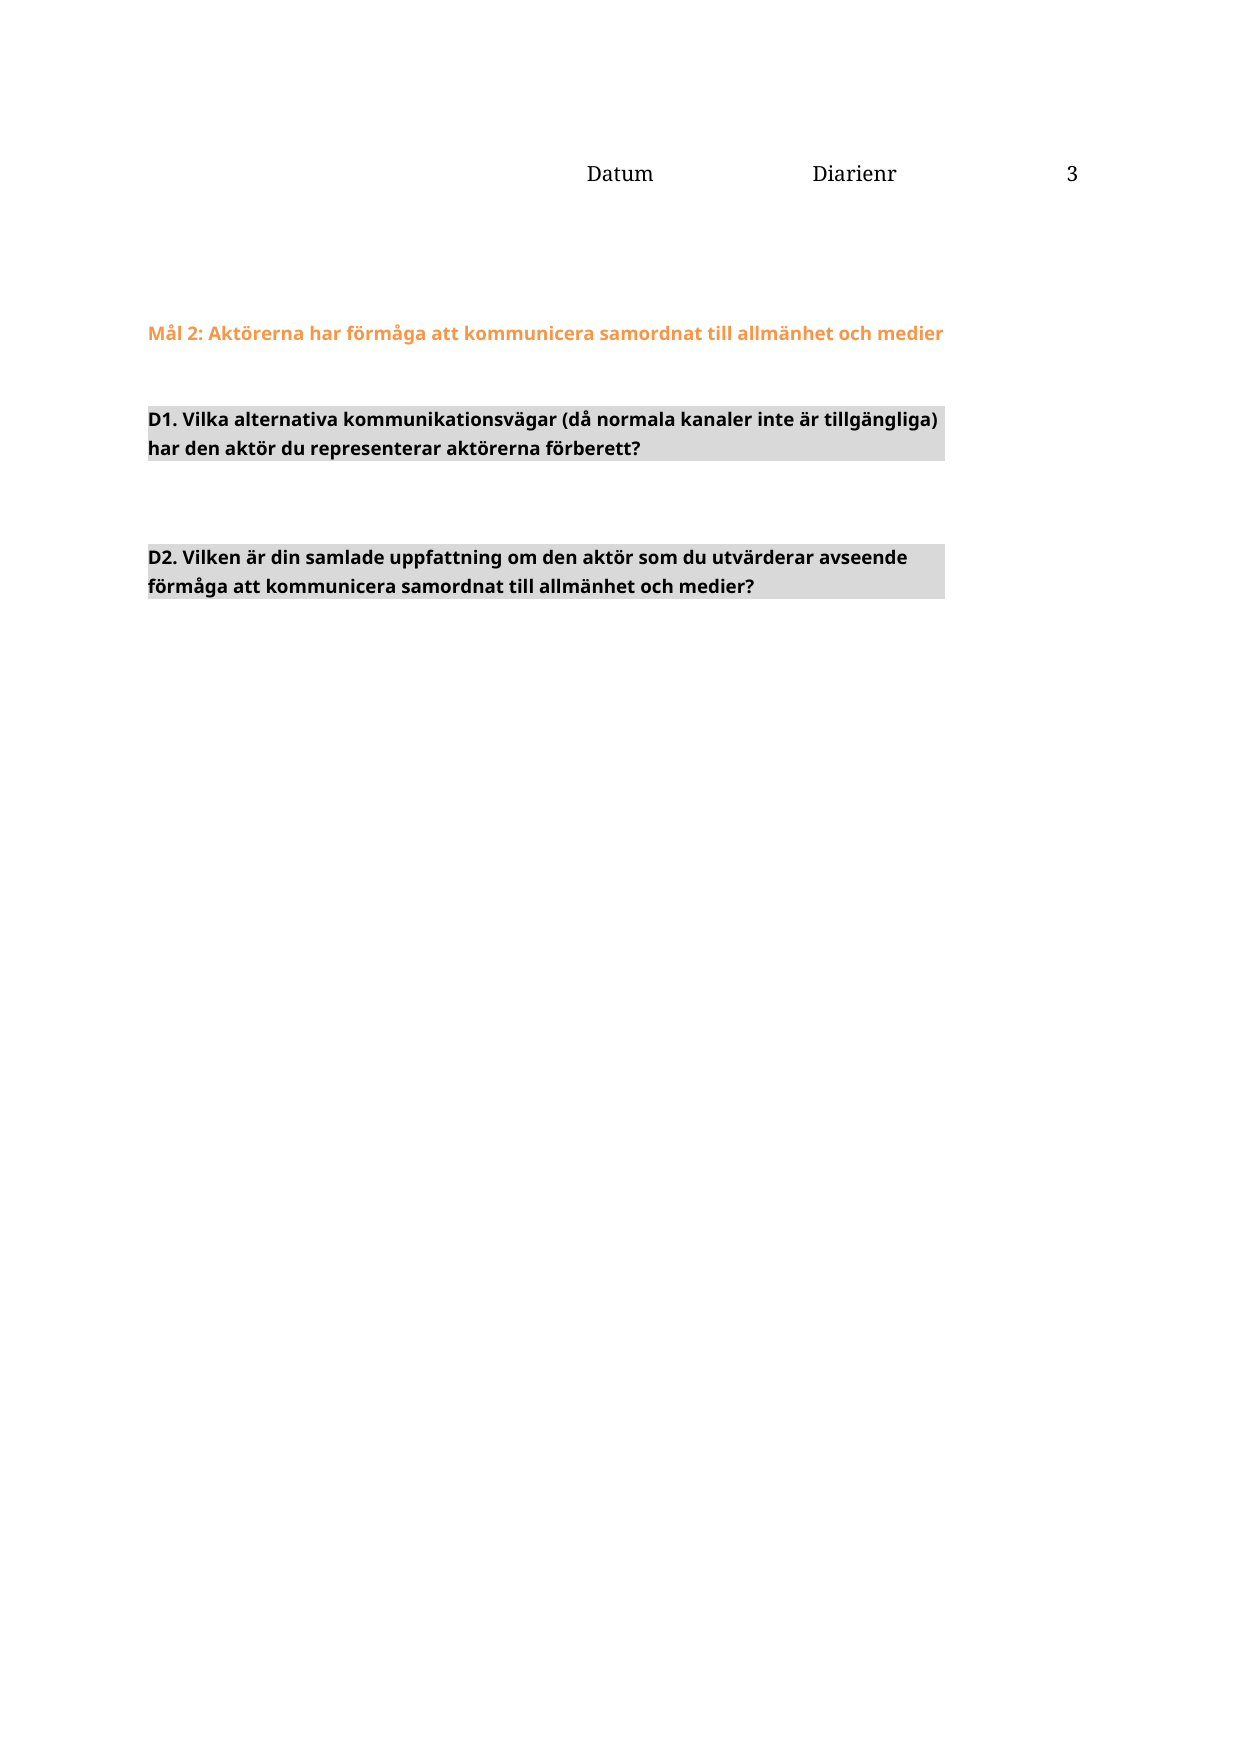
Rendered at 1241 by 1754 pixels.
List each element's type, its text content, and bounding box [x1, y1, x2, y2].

text D2. Vilken är din samlade uppfattning om den aktör som du utvärderar avseende förmåga att kommunicera samordnat till allmänhet och medier? [148, 544, 945, 599]
text D1. Vilka alternativa kommunikationsvägar (då normala kanaler inte är tillgängliga) har den aktör du representerar aktörerna förberett? [148, 406, 945, 461]
subtitle Mål 2: Aktörerna har förmåga att kommunicera samordnat till allmänhet och medier [148, 320, 945, 346]
